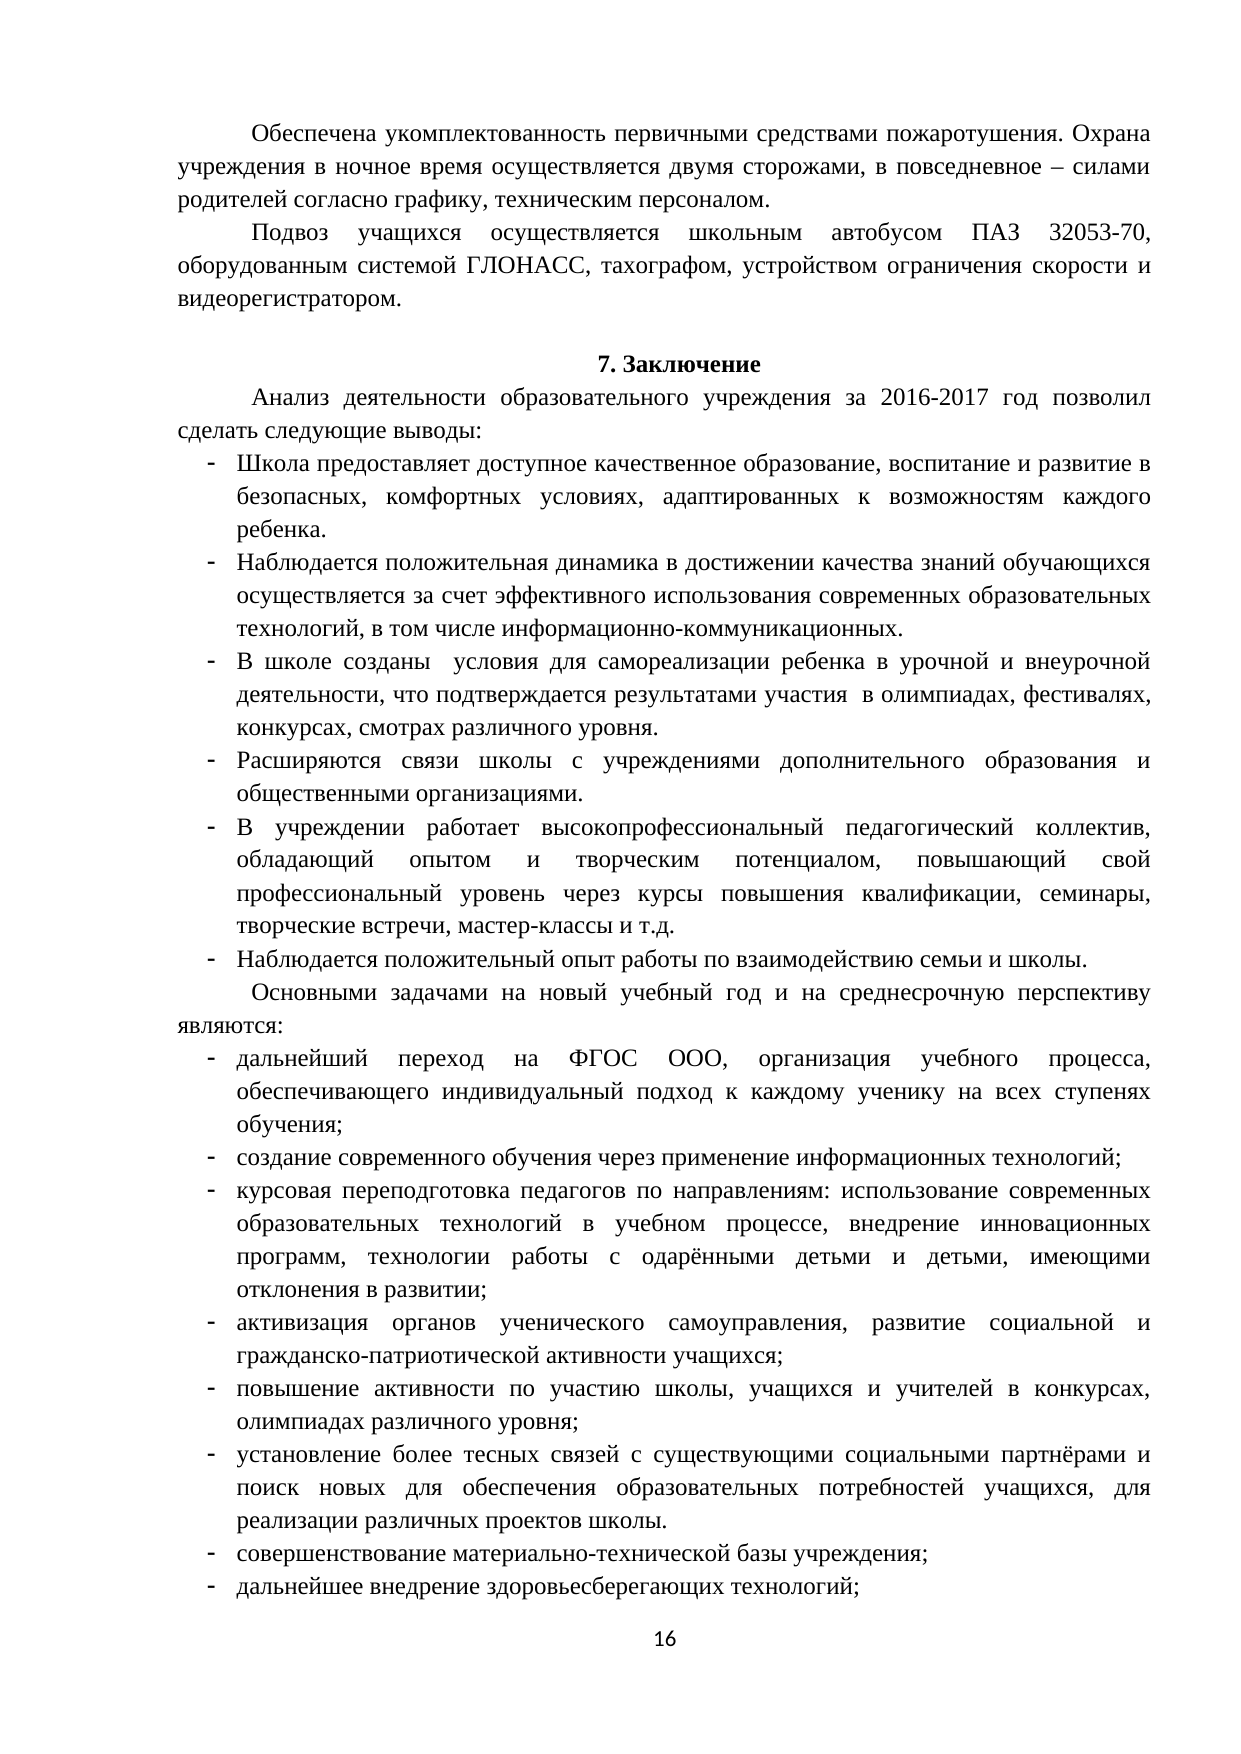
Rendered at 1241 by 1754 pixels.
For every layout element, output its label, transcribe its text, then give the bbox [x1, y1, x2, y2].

list дальнейшее внедрение здоровьесберегающих технологий; [207, 1571, 1152, 1600]
list В школе созданы условия для самореализации ребенка в урочной и внеурочной деятельности, что подтверждается результатами участия в олимпиадах, фестивалях, конкурсах, смотрах различного уровня. [207, 646, 1152, 741]
list создание современного обучения через применение информационных технологий; [207, 1142, 1152, 1171]
list совершенствование материально-технической базы учреждения; [207, 1538, 1152, 1567]
text Подвоз учащихся осуществляется школьным автобусом ПАЗ 32053-70, оборудованным системой ГЛОНАСС, тахографом, устройством ограничения скорости и видеорегистратором. [177, 217, 1152, 312]
list В учреждении работает высокопрофессиональный педагогический коллектив, обладающий опытом и творческим потенциалом, повышающий свой профессиональный уровень через курсы повышения квалификации, семинары, творческие встречи, мастер-классы и т.д. [207, 812, 1152, 939]
text Обеспечена укомплектованность первичными средствами пожаротушения. Охрана учреждения в ночное время осуществляется двумя сторожами, в повседневное – силами родителей согласно графику, техническим персоналом. [177, 118, 1152, 213]
text 7. Заключение [177, 349, 1152, 378]
text Основными задачами на новый учебный год и на среднесрочную перспективу являются: [177, 977, 1152, 1038]
list активизация органов ученического самоуправления, развитие социальной и гражданско-патриотической активности учащихся; [207, 1307, 1152, 1369]
list Наблюдается положительная динамика в достижении качества знаний обучающихся осуществляется за счет эффективного использования современных образовательных технологий, в том числе информационно-коммуникационных. [207, 547, 1152, 642]
list дальнейший переход на ФГОС ООО, организация учебного процесса, обеспечивающего индивидуальный подход к каждому ученику на всех ступенях обучения; [207, 1043, 1152, 1137]
list повышение активности по участию школы, учащихся и учителей в конкурсах, олимпиадах различного уровня; [207, 1373, 1152, 1435]
list Наблюдается положительный опыт работы по взаимодействию семьи и школы. [207, 944, 1152, 972]
list установление более тесных связей с существующими социальными партнёрами и поиск новых для обеспечения образовательных потребностей учащихся, для реализации различных проектов школы. [207, 1439, 1152, 1534]
list Школа предоставляет доступное качественное образование, воспитание и развитие в безопасных, комфортных условиях, адаптированных к возможностям каждого ребенка. [207, 448, 1152, 543]
list курсовая переподготовка педагогов по направлениям: использование современных образовательных технологий в учебном процессе, внедрение инновационных программ, технологии работы с одарёнными детьми и детьми, имеющими отклонения в развитии; [207, 1175, 1152, 1303]
text Анализ деятельности образовательного учреждения за 2016-2017 год позволил сделать следующие выводы: [177, 382, 1152, 444]
list Расширяются связи школы с учреждениями дополнительного образования и общественными организациями. [207, 746, 1152, 807]
